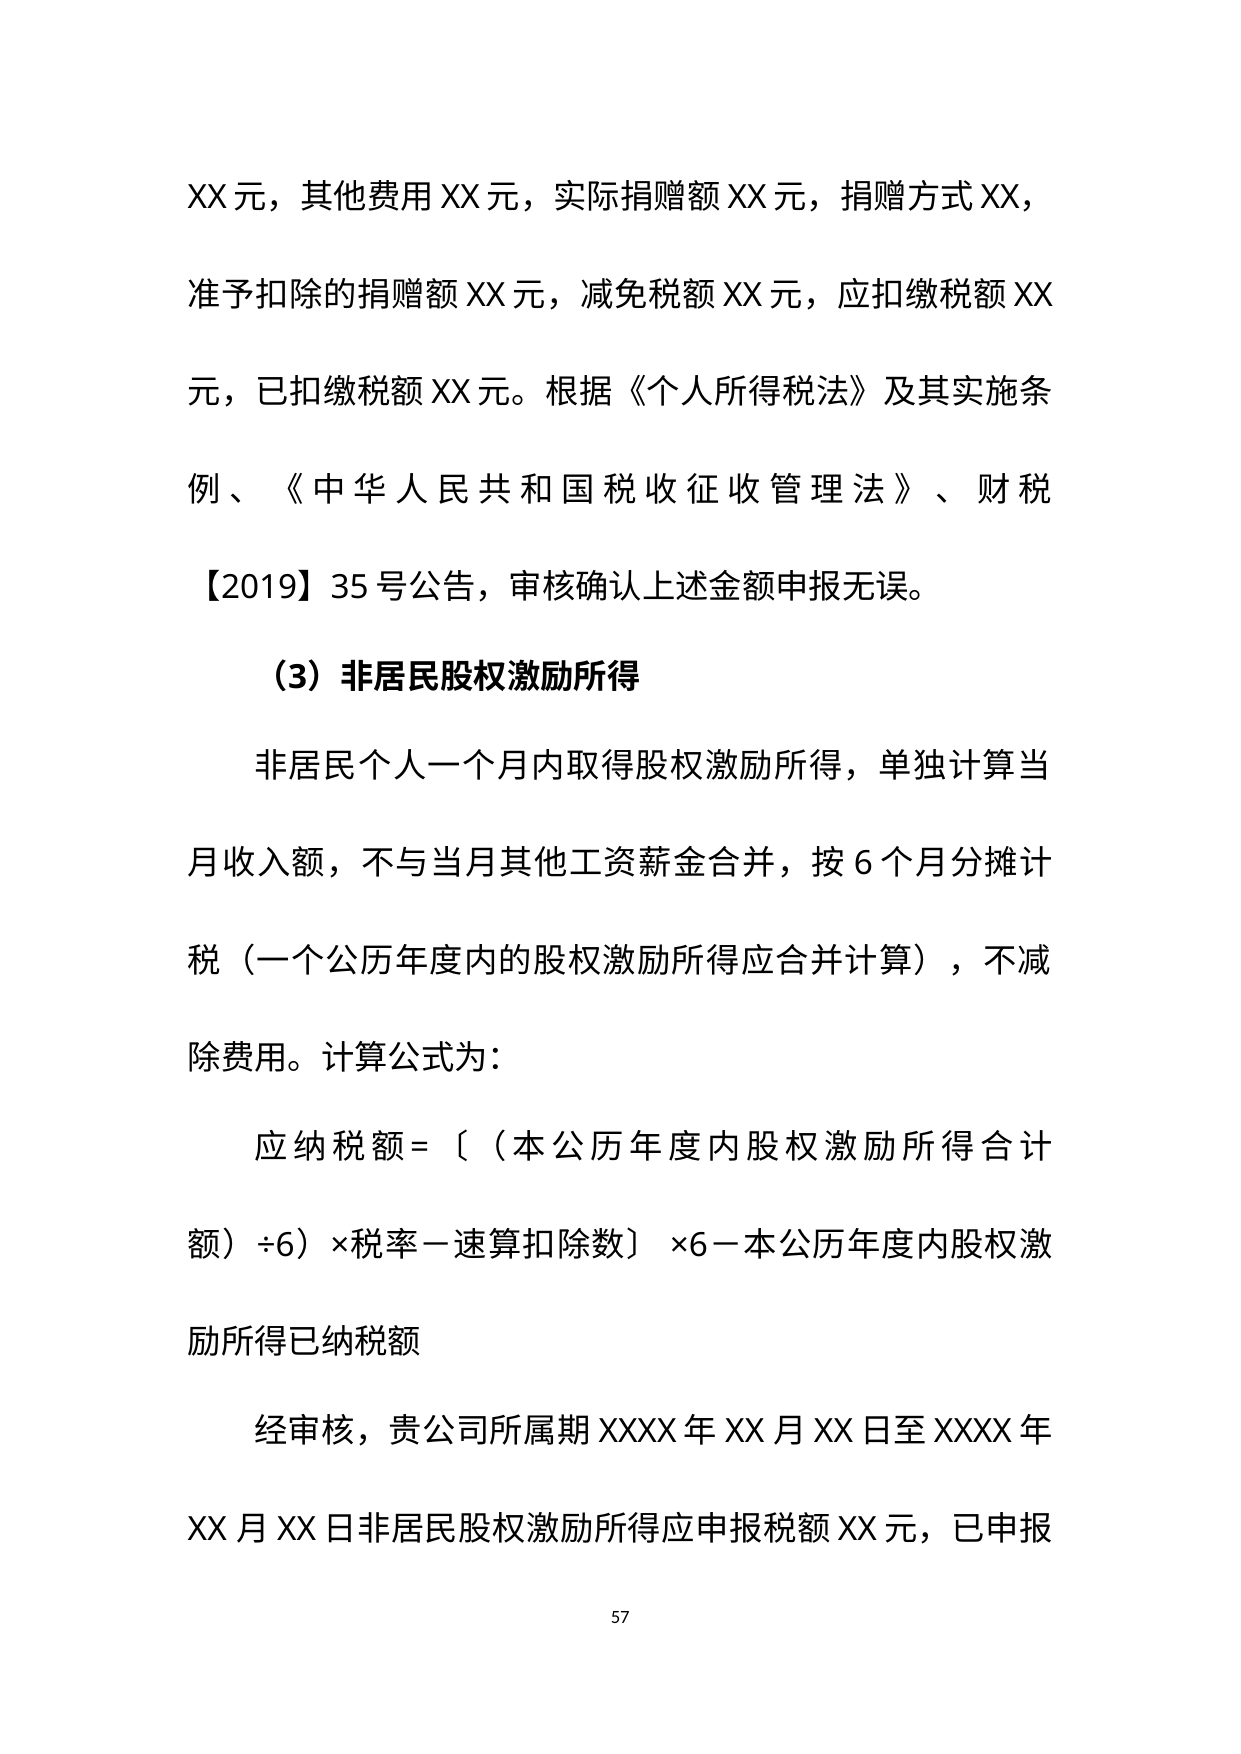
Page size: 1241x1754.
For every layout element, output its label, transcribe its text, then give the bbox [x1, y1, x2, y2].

text 非居民个人一个月内取得股权激励所得，单独计算当月收入额，不与当月其他工资薪金合并，按6个月分摊计税（一个公历年度内的股权激励所得应合并计算），不减除费用。计算公式为： [187, 730, 1053, 1088]
text 应纳税额=〔（本公历年度内股权激励所得合计额）÷6）×税率－速算扣除数〕 ×6－本公历年度内股权激励所得已纳税额 [187, 1112, 1053, 1372]
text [187, 1396, 1053, 1558]
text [187, 162, 1053, 617]
text （3）非居民股权激励所得 [187, 641, 1053, 706]
